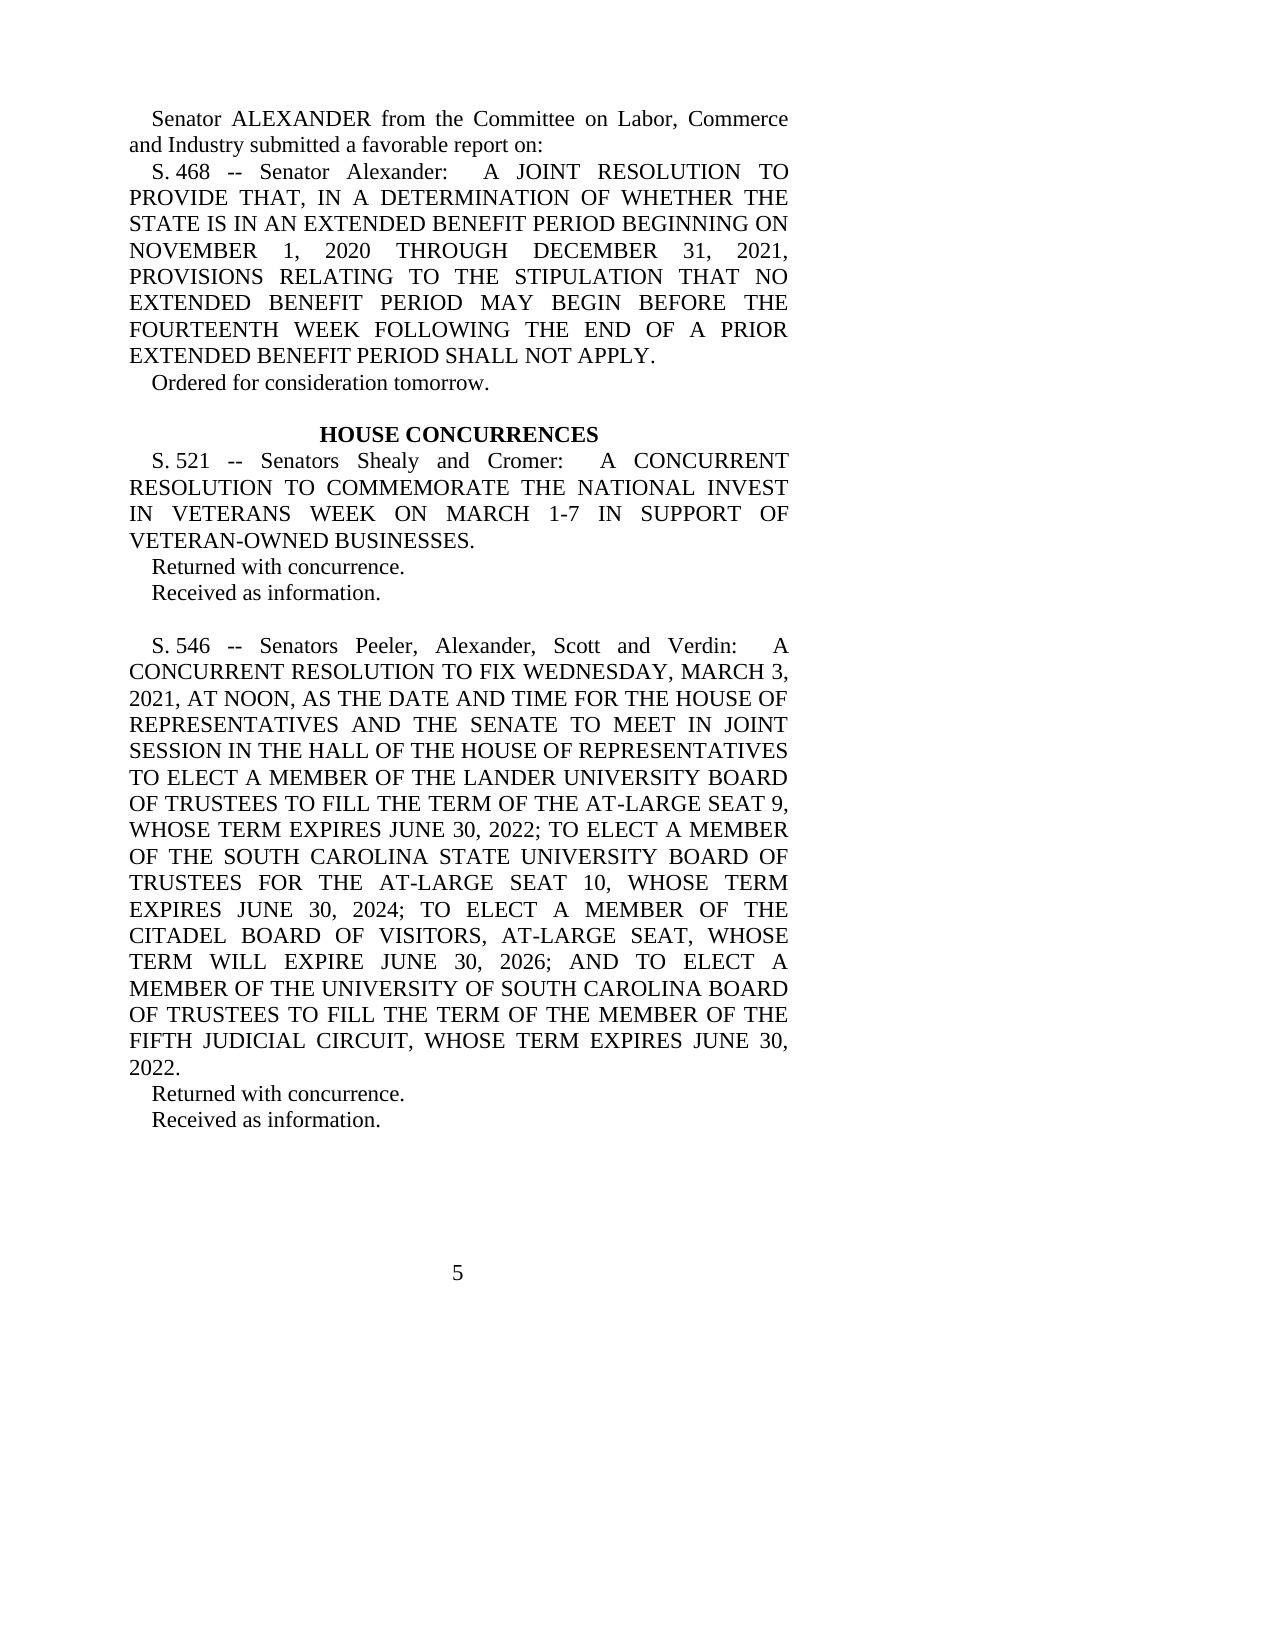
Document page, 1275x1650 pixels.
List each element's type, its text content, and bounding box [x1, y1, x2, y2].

text HOUSE CONCURRENCES [129, 421, 789, 448]
text Received as information. [129, 1106, 789, 1133]
text S. 546 -- Senators Peeler, Alexander, Scott and Verdin: A CONCURRENT RESOLUTION TO FIX WEDNESDAY, MARCH 3, 2021, AT NOON, AS THE DATE AND TIME FOR THE HOUSE OF REPRESENTATIVES AND THE SENATE TO MEET IN JOINT SESSION IN THE HALL OF THE HOUSE OF REPRESENTATIVES TO ELECT A MEMBER OF THE LANDER UNIVERSITY BOARD OF TRUSTEES TO FILL THE TERM OF THE AT-LARGE SEAT 9, WHOSE TERM EXPIRES JUNE 30, 2022; TO ELECT A MEMBER OF THE SOUTH CAROLINA STATE UNIVERSITY BOARD OF TRUSTEES FOR THE AT-LARGE SEAT 10, WHOSE TERM EXPIRES JUNE 30, 2024; TO ELECT A MEMBER OF THE CITADEL BOARD OF VISITORS, AT-LARGE SEAT, WHOSE TERM WILL EXPIRE JUNE 30, 2026; AND TO ELECT A MEMBER OF THE UNIVERSITY OF SOUTH CAROLINA BOARD OF TRUSTEES TO FILL THE TERM OF THE MEMBER OF THE FIFTH JUDICIAL CIRCUIT, WHOSE TERM EXPIRES JUNE 30, 2022. [129, 632, 789, 1080]
text Ordered for consideration tomorrow. [129, 368, 789, 395]
text Received as information. [129, 579, 789, 606]
text S. 468 -- Senator Alexander: A JOINT RESOLUTION TO PROVIDE THAT, IN A DETERMINATION OF WHETHER THE STATE IS IN AN EXTENDED BENEFIT PERIOD BEGINNING ON NOVEMBER 1, 2020 THROUGH DECEMBER 31, 2021, PROVISIONS RELATING TO THE STIPULATION THAT NO EXTENDED BENEFIT PERIOD MAY BEGIN BEFORE THE FOURTEENTH WEEK FOLLOWING THE END OF A PRIOR EXTENDED BENEFIT PERIOD SHALL NOT APPLY. [129, 158, 789, 368]
text Senator ALEXANDER from the Committee on Labor, Commerce and Industry submitted a favorable report on: [129, 105, 789, 158]
text Returned with concurrence. [129, 553, 789, 579]
text Returned with concurrence. [129, 1080, 789, 1106]
text S. 521 -- Senators Shealy and Cromer: A CONCURRENT RESOLUTION TO COMMEMORATE THE NATIONAL INVEST IN VETERANS WEEK ON MARCH 1-7 IN SUPPORT OF VETERAN-OWNED BUSINESSES. [129, 448, 789, 553]
